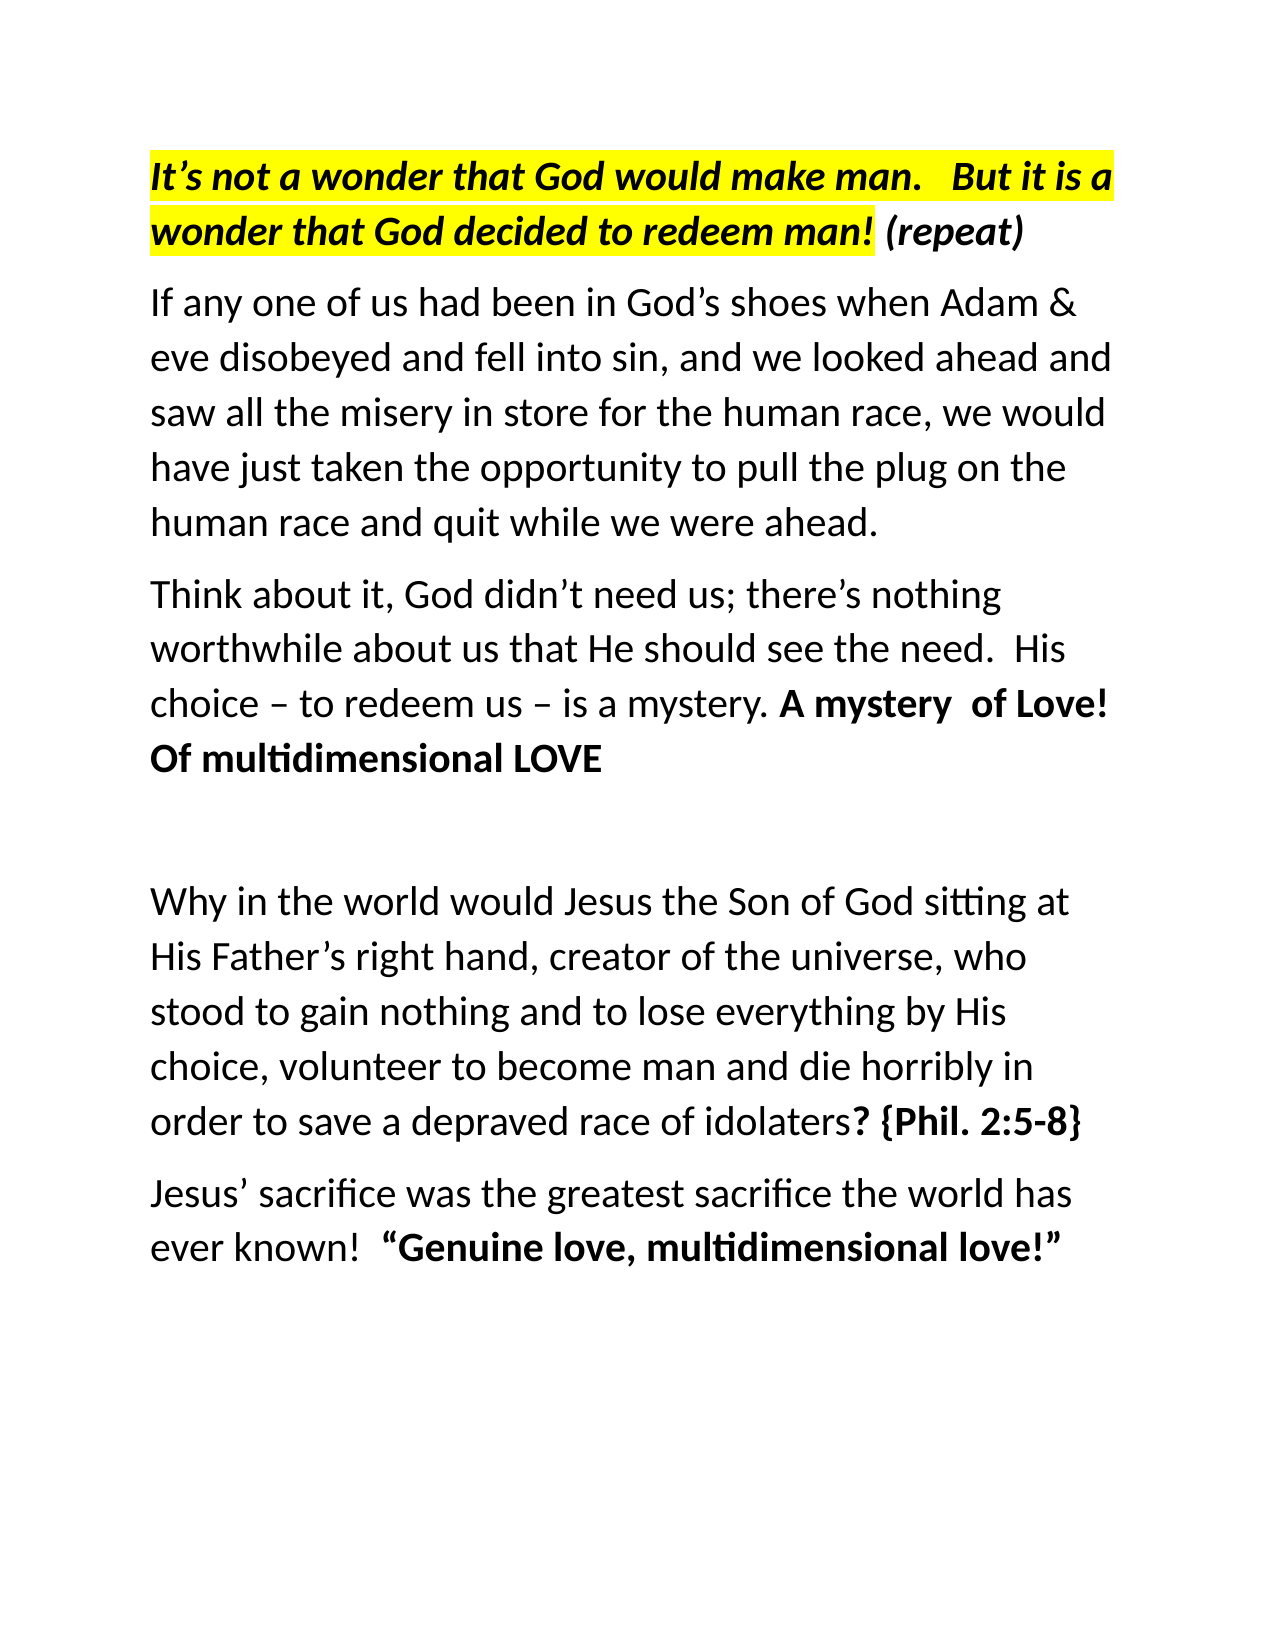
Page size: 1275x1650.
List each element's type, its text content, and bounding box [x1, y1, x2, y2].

text Think about it, God didn’t need us; there’s nothing worthwhile about us that He should see the need. His choice – to redeem us – is a mystery. A mystery of Love! Of multidimensional LOVE [150, 568, 1125, 783]
text Why in the world would Jesus the Son of God sitting at His Father’s right hand, creator of the universe, who stood to gain nothing and to lose everything by His choice, volunteer to become man and die horribly in order to save a depraved race of idolaters? {Phil. 2:5-8} [150, 875, 1125, 1146]
text If any one of us had been in God’s shoes when Adam & eve disobeyed and fell into sin, and we looked ahead and saw all the misery in store for the human race, we would have just taken the opportunity to pull the plug on the human race and quit while we were ahead. [150, 276, 1125, 547]
text It’s not a wonder that God would make man. But it is a wonder that God decided to redeem man! (repeat) [150, 150, 1125, 256]
text Jesus’ sacrifice was the greatest sacrifice the world has ever known! “Genuine love, multidimensional love!” [150, 1167, 1125, 1272]
